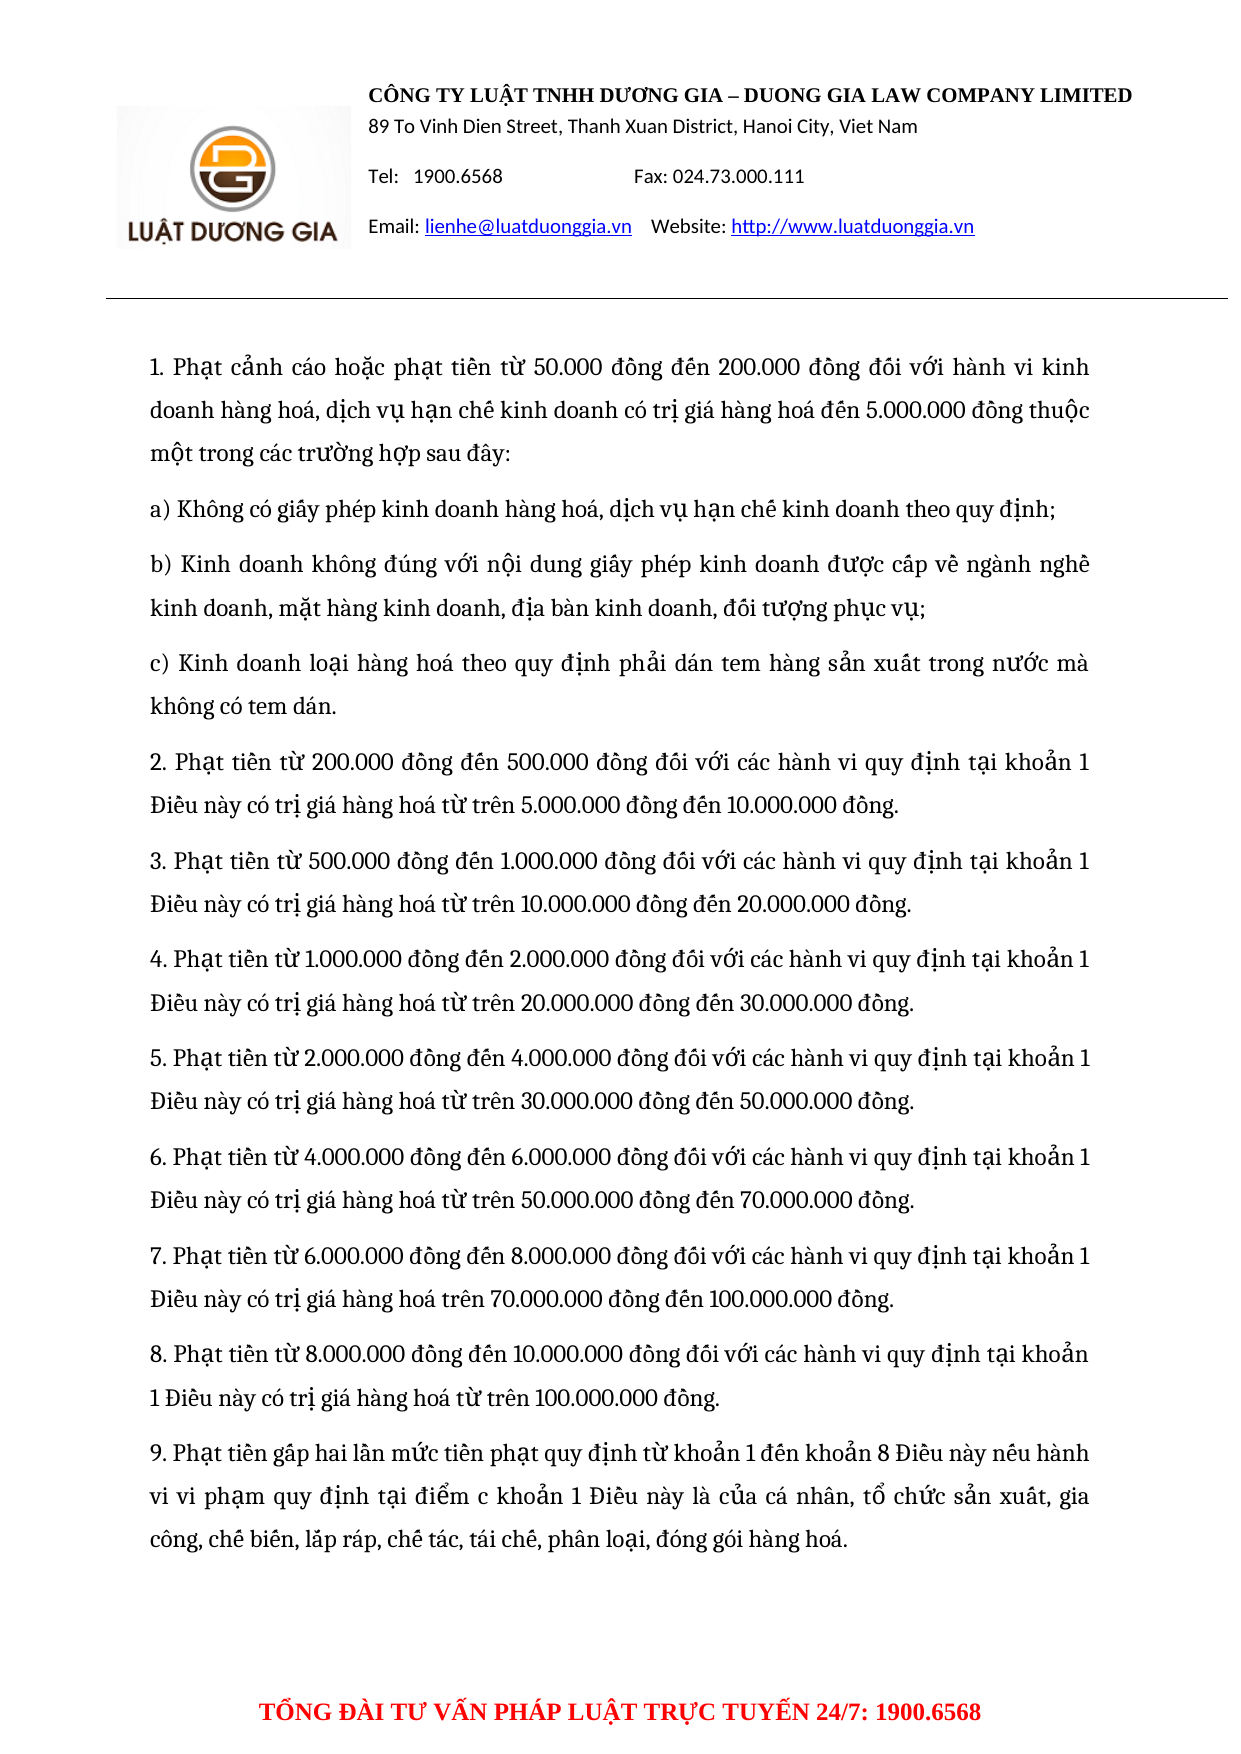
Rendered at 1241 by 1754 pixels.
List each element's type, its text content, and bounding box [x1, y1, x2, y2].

text 5. Phạt tiền từ 2.000.000 đồng đến 4.000.000 đồng đối với các hành vi quy định tại khoản 1 Điều này có trị giá hàng hoá từ trên 30.000.000 đồng đến 50.000.000 đồng. [150, 1044, 1090, 1116]
text 2. Phạt tiền từ 200.000 đồng đến 500.000 đồng đối với các hành vi quy định tại khoản 1 Điều này có trị giá hàng hoá từ trên 5.000.000 đồng đến 10.000.000 đồng. [150, 748, 1090, 820]
text 8. Phạt tiền từ 8.000.000 đồng đến 10.000.000 đồng đối với các hành vi quy định tại khoản 1 Điều này có trị giá hàng hoá từ trên 100.000.000 đồng. [150, 1340, 1090, 1412]
text 4. Phạt tiền từ 1.000.000 đồng đến 2.000.000 đồng đối với các hành vi quy định tại khoản 1 Điều này có trị giá hàng hoá từ trên 20.000.000 đồng đến 30.000.000 đồng. [150, 945, 1090, 1017]
text c) Kinh doanh loại hàng hoá theo quy định phải dán tem hàng sản xuất trong nước mà không có tem dán. [150, 649, 1090, 721]
text a) Không có giấy phép kinh doanh hàng hoá, dịch vụ hạn chế kinh doanh theo quy định; [150, 495, 1090, 523]
text 9. Phạt tiền gấp hai lần mức tiền phạt quy định từ khoản 1 đến khoản 8 Điều này nếu hành vi vi phạm quy định tại điểm c khoản 1 Điều này là của cá nhân, tổ chức sản xuất, gia công, chế biến, lắp ráp, chế tác, tái chế, phân loại, đóng gói hàng hoá. [150, 1439, 1090, 1554]
picture [116, 106, 352, 249]
text 7. Phạt tiền từ 6.000.000 đồng đến 8.000.000 đồng đối với các hành vi quy định tại khoản 1 Điều này có trị giá hàng hoá trên 70.000.000 đồng đến 100.000.000 đồng. [150, 1242, 1090, 1313]
text 3. Phạt tiền từ 500.000 đồng đến 1.000.000 đồng đối với các hành vi quy định tại khoản 1 Điều này có trị giá hàng hoá từ trên 10.000.000 đồng đến 20.000.000 đồng. [150, 847, 1090, 918]
text 1. Phạt cảnh cáo hoặc phạt tiền từ 50.000 đồng đến 200.000 đồng đối với hành vi kinh doanh hàng hoá, dịch vụ hạn chế kinh doanh có trị giá hàng hoá đến 5.000.000 đồng thuộc một trong các trường hợp sau đây: [150, 353, 1090, 468]
text 6. Phạt tiền từ 4.000.000 đồng đến 6.000.000 đồng đối với các hành vi quy định tại khoản 1 Điều này có trị giá hàng hoá từ trên 50.000.000 đồng đến 70.000.000 đồng. [150, 1143, 1090, 1215]
text b) Kinh doanh không đúng với nội dung giấy phép kinh doanh được cấp về ngành nghề kinh doanh, mặt hàng kinh doanh, địa bàn kinh doanh, đối tượng phục vụ; [150, 550, 1090, 622]
